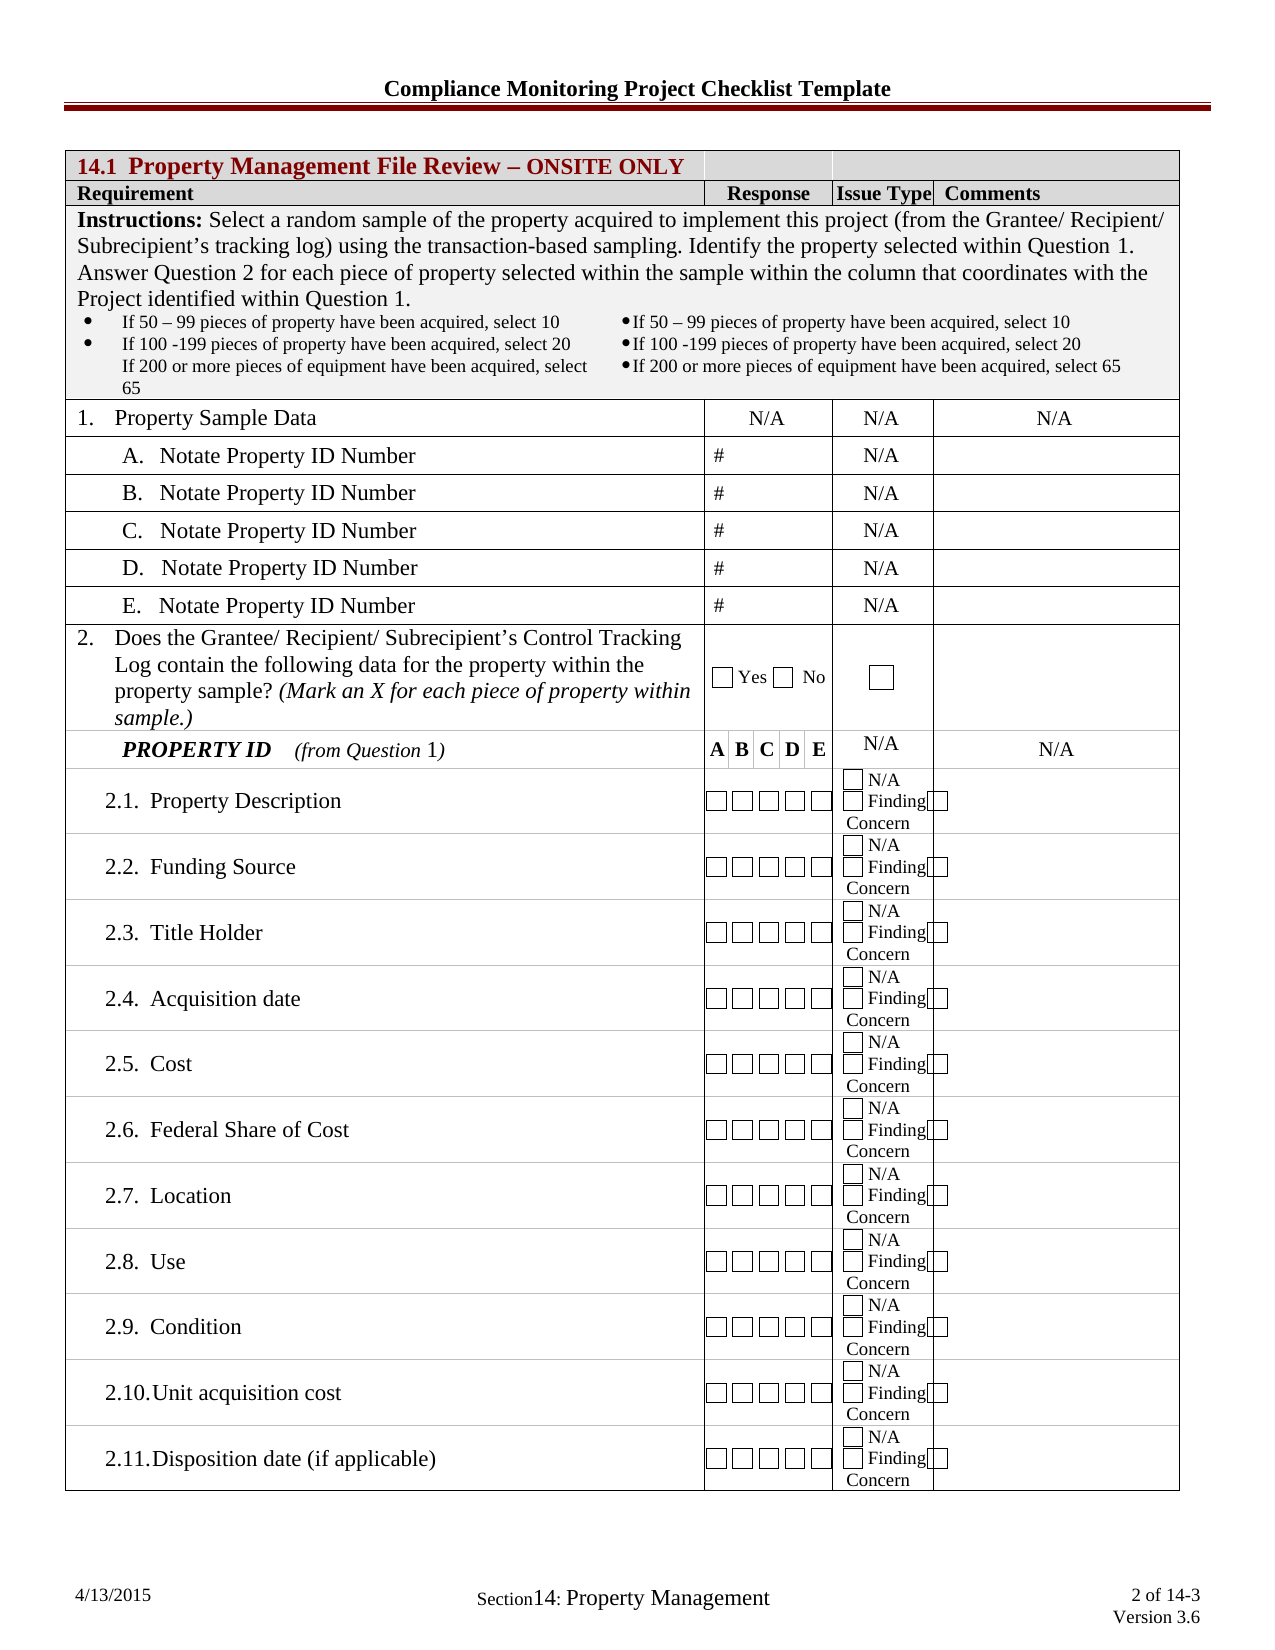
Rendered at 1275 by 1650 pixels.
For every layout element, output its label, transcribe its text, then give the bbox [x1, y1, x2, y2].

table_header Property Management File Review – ONSITE ONLY [66, 151, 704, 180]
table_cell N/A [833, 731, 933, 767]
table_cell N/A Finding Concern [833, 1426, 933, 1490]
table_cell [934, 475, 1179, 511]
table_cell Title Holder [66, 900, 704, 964]
table_cell [705, 966, 832, 1030]
table_cell [934, 900, 1179, 964]
table_cell N/A [705, 400, 832, 436]
table_cell Instructions: Select a random sample of the property acquired to implement this project (from the Grantee/ Recipient/ Subrecipient’s tracking log) using the transaction-based sampling. Identify the property selected within Question 1. Answer Question 2 for each piece of property selected within the sample within the column that coordinates with the Project identified within Question 1. [66, 206, 1179, 311]
table_cell Requirement [66, 181, 704, 205]
table_cell Condition [66, 1294, 704, 1359]
table_cell [934, 1097, 1179, 1162]
table_header [705, 151, 832, 180]
table_cell N/A Finding Concern [833, 966, 933, 1030]
table_cell [705, 1229, 832, 1293]
table_cell [934, 587, 1179, 623]
table_cell E. Notate Property ID Number [66, 587, 704, 623]
table_cell Acquisition date [66, 966, 704, 1030]
table_cell [705, 1163, 832, 1227]
table_cell PROPERTY ID (from Question 1) [66, 731, 704, 767]
table_cell N/A Finding Concern [833, 900, 933, 964]
table_cell D [780, 731, 804, 767]
table_cell Use [66, 1229, 704, 1293]
table_cell Disposition date (if applicable) [66, 1426, 704, 1490]
table_cell Notate Property ID Number [66, 437, 704, 473]
table_cell N/A Finding Concern [833, 1294, 933, 1359]
table_cell [705, 834, 832, 899]
table_cell Cost [66, 1031, 704, 1096]
table_cell N/A Finding Concern [833, 1163, 933, 1227]
table_cell [705, 1360, 832, 1425]
table_cell C. Notate Property ID Number [66, 512, 704, 548]
table_cell N/A Finding Concern [833, 1097, 933, 1162]
table_cell [934, 625, 1179, 730]
table_cell N/A [833, 437, 933, 473]
table_cell # [705, 512, 832, 548]
table_cell N/A Finding Concern [833, 769, 933, 833]
table_cell [705, 1426, 832, 1490]
table_cell A [705, 731, 728, 767]
table_cell Notate Property ID Number [66, 475, 704, 511]
table_cell N/A [833, 400, 933, 436]
table_cell Federal Share of Cost [66, 1097, 704, 1162]
table_cell [833, 625, 933, 730]
table_header [833, 151, 933, 180]
table_cell Response [705, 181, 832, 205]
table_cell Does the Grantee/ Recipient/ Subrecipient’s Control Tracking Log contain the following data for the property within the property sample? (Mark an X for each piece of property within sample.) [66, 625, 704, 730]
table_cell N/A Finding Concern [833, 1031, 933, 1096]
table_cell [705, 1294, 832, 1359]
table_cell N/A Finding Concern [833, 1360, 933, 1425]
table_cell If 50 – 99 pieces of property have been acquired, select 10 If 100 -199 pieces of property have been acquired, select 20 If 200 or more pieces of equipment have been acquired, select 65 [621, 311, 1179, 398]
table_cell Yes No [705, 625, 832, 730]
table_cell # [705, 550, 832, 586]
table_cell [934, 1229, 1179, 1293]
table_cell [934, 437, 1179, 473]
table_cell N/A Finding Concern [833, 834, 933, 899]
table_cell N/A [833, 475, 933, 511]
table_cell N/A [833, 587, 933, 623]
table_cell [934, 512, 1179, 548]
table_cell If 50 – 99 pieces of property have been acquired, select 10 If 100 -199 pieces of property have been acquired, select 20 If 200 or more pieces of equipment have been acquired, select 65 [66, 311, 621, 398]
table_cell D. Notate Property ID Number [66, 550, 704, 586]
table_cell [705, 1031, 832, 1096]
table_cell Property Description [66, 769, 704, 833]
table_cell # [705, 475, 832, 511]
table_cell N/A [934, 731, 1179, 767]
table_cell [934, 1294, 1179, 1359]
table_cell N/A Finding Concern [833, 1229, 933, 1293]
table_cell [934, 769, 1179, 833]
table_cell [934, 834, 1179, 899]
table_cell [934, 966, 1179, 1030]
table_header [933, 151, 1179, 180]
table_cell [705, 1097, 832, 1162]
table_cell # [705, 437, 832, 473]
table_cell E [805, 731, 832, 767]
table_cell Funding Source [66, 834, 704, 899]
table_cell [934, 1360, 1179, 1425]
table_cell [705, 900, 832, 964]
table_cell N/A [833, 550, 933, 586]
table_cell Property Sample Data [66, 400, 704, 436]
table_cell N/A [934, 400, 1179, 436]
table_cell Unit acquisition cost [66, 1360, 704, 1425]
table_cell [934, 1426, 1179, 1490]
table_cell N/A [833, 512, 933, 548]
table_cell Location [66, 1163, 704, 1227]
table_cell B [729, 731, 753, 767]
table_cell [934, 1163, 1179, 1227]
table_cell [934, 550, 1179, 586]
table_cell # [705, 587, 832, 623]
table_cell [934, 1031, 1179, 1096]
table_cell Issue Type [833, 181, 933, 205]
table_cell Comments [934, 181, 1179, 205]
table_cell C [754, 731, 779, 767]
table_cell [705, 769, 832, 833]
